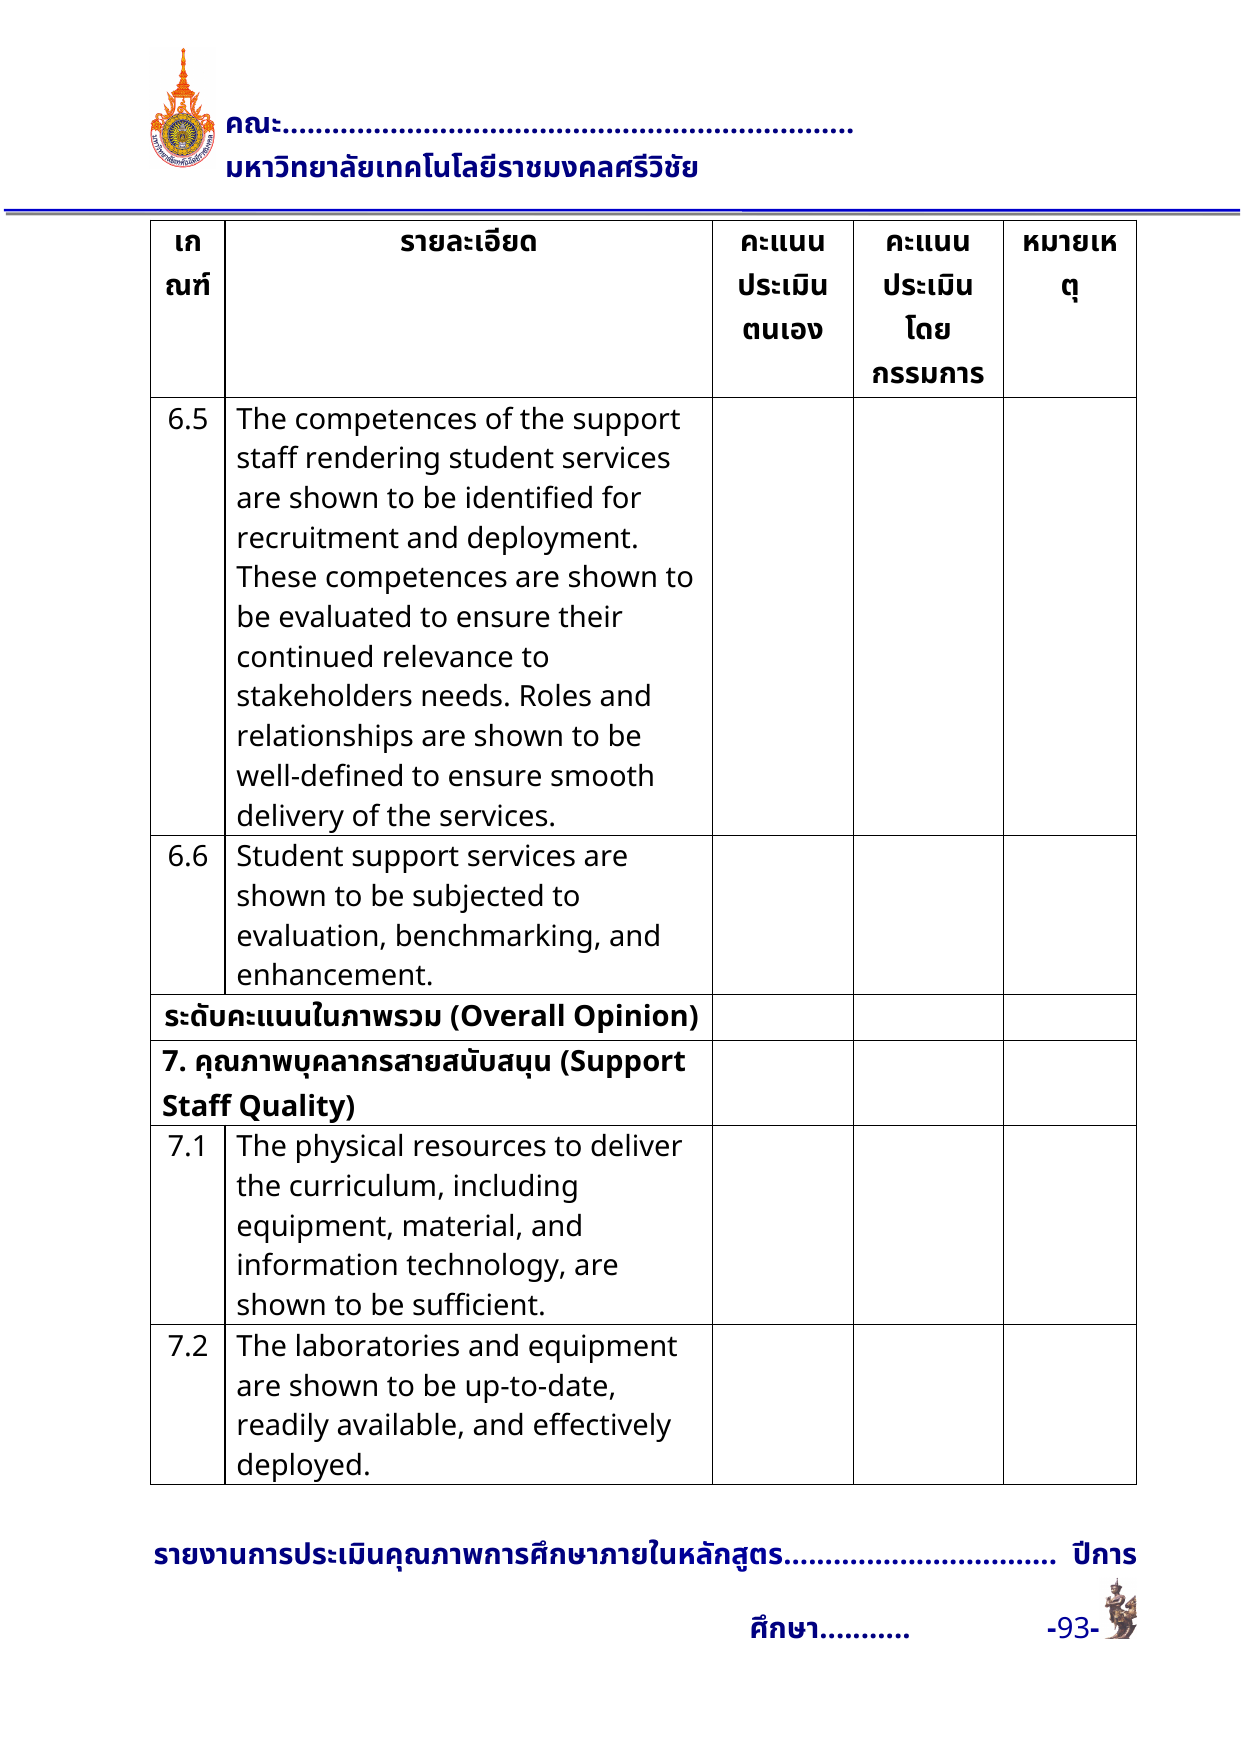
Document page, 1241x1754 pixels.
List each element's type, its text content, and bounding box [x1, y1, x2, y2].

table_header รายละเอียด [226, 221, 712, 397]
table_cell 6.6 [151, 836, 224, 994]
table_cell [1004, 1325, 1136, 1484]
table_cell 7. คุณภาพบุคลากรสายสนับสนุน (Support Staff Quality) [151, 1041, 712, 1124]
table_cell [854, 995, 1003, 1039]
table_cell [854, 398, 1003, 834]
table_cell [1004, 1041, 1136, 1124]
table_cell [854, 836, 1003, 994]
picture [1099, 1577, 1138, 1639]
table_cell [854, 1041, 1003, 1124]
table_cell 6.5 [151, 398, 224, 834]
table_cell [1004, 398, 1136, 834]
table_cell 7.1 [151, 1126, 224, 1324]
table_cell 7.2 [151, 1325, 224, 1484]
table_cell [713, 398, 853, 834]
table_cell The physical resources to deliver the curriculum, including equipment, material, and information technology, are shown to be sufficient. [226, 1126, 712, 1324]
table_header คะแนนประเมินตนเอง [713, 221, 853, 397]
table_cell [1004, 995, 1136, 1039]
table_header หมายเหตุ [1004, 221, 1136, 397]
table_cell [713, 995, 853, 1039]
table_cell [713, 1041, 853, 1124]
table_cell [713, 1325, 853, 1484]
table_header คะแนนประเมินโดยกรรมการ [854, 221, 1003, 397]
table_cell [1004, 836, 1136, 994]
table_cell [713, 1126, 853, 1324]
table_cell [854, 1325, 1003, 1484]
table_header เกณฑ์ [151, 221, 224, 397]
table_cell [1004, 1126, 1136, 1324]
table_cell The competences of the support staff rendering student services are shown to be identified for recruitment and deployment. These competences are shown to be evaluated to ensure their continued relevance to stakeholders needs. Roles and relationships are shown to be well-defined to ensure smooth delivery of the services. [226, 398, 712, 834]
picture [149, 47, 216, 169]
table_cell [713, 836, 853, 994]
table_cell ระดับคะแนนในภาพรวม (Overall Opinion) [151, 995, 712, 1039]
table_cell [854, 1126, 1003, 1324]
table_cell Student support services are shown to be subjected to evaluation, benchmarking, and enhancement. [226, 836, 712, 994]
table_cell The laboratories and equipment are shown to be up-to-date, readily available, and effectively deployed. [226, 1325, 712, 1484]
